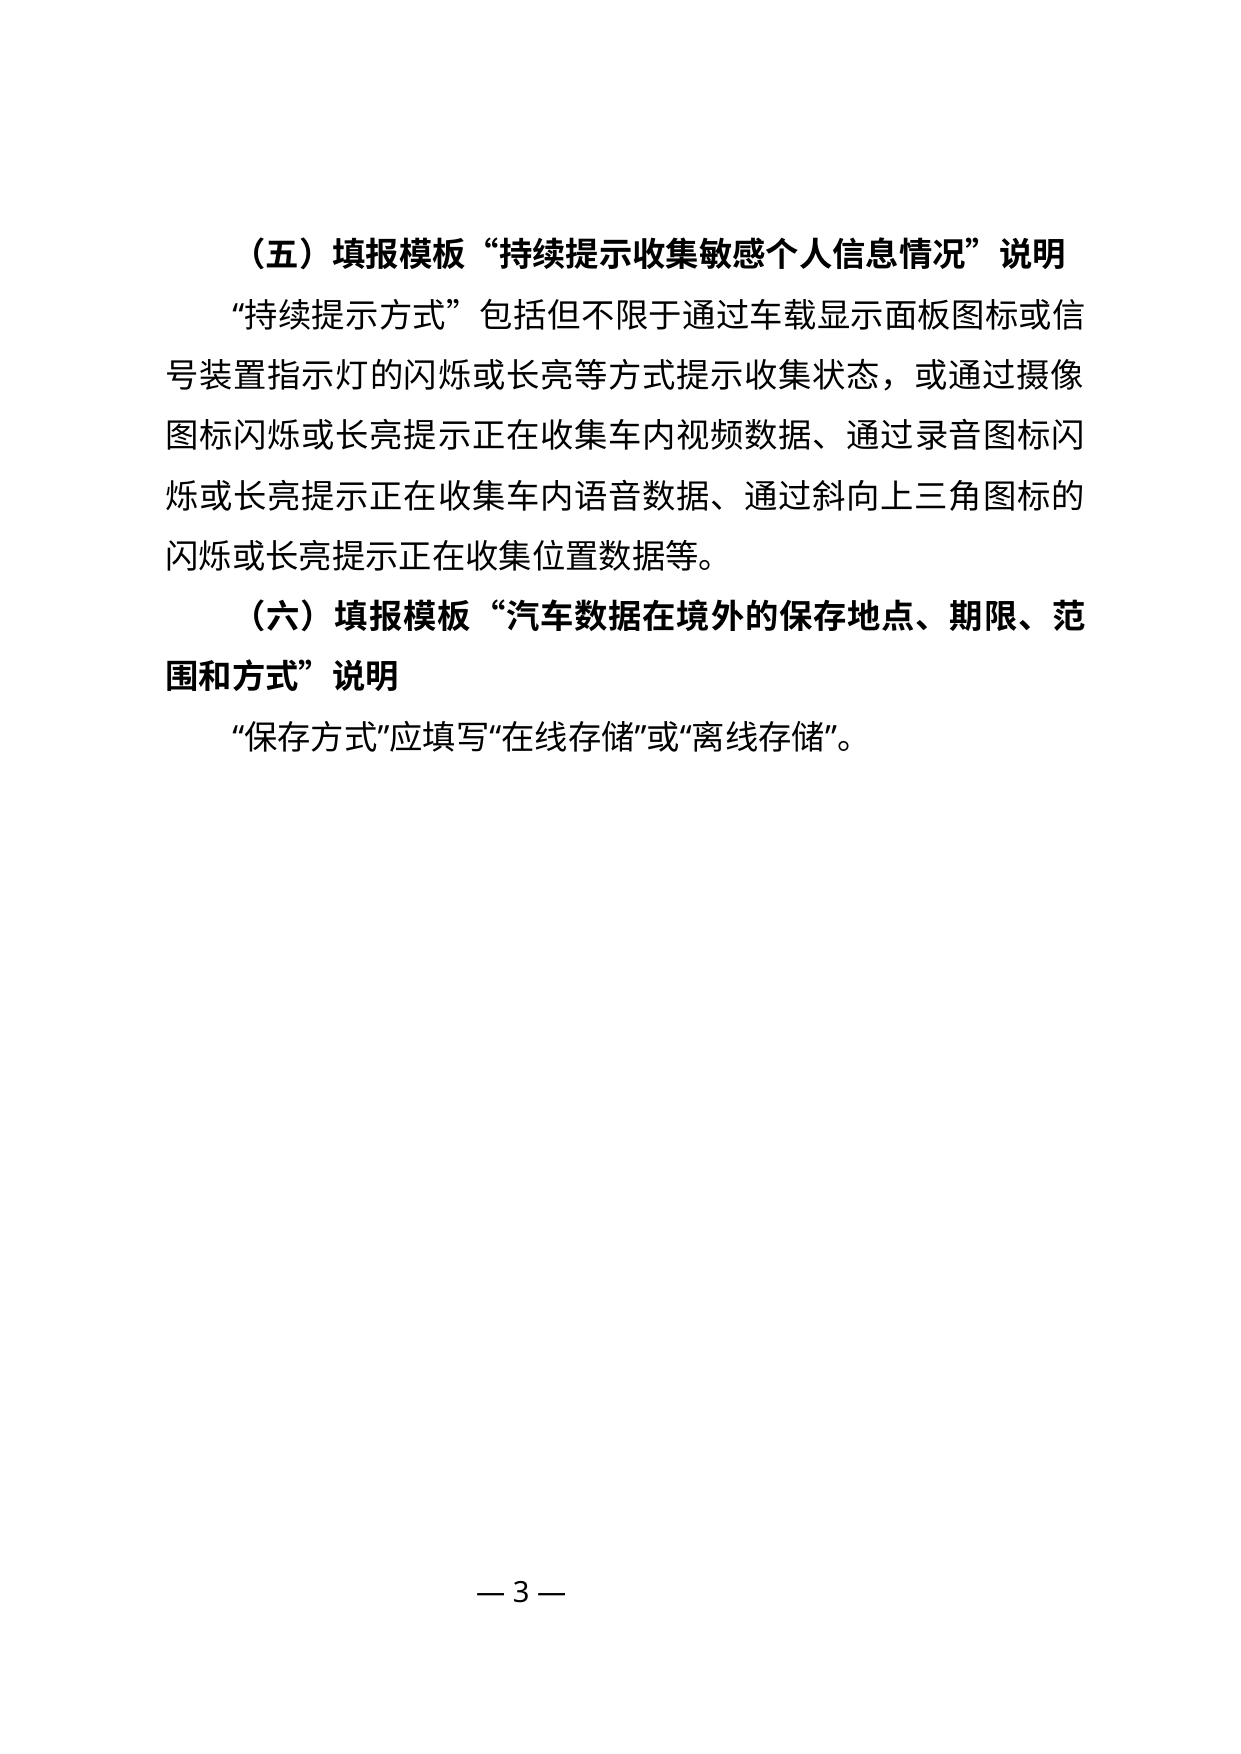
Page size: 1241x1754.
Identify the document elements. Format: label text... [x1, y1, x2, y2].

text “持续提示方式”包括但不限于通过车载显示面板图标或信号装置指示灯的闪烁或长亮等方式提示收集状态，或通过摄像图标闪烁或长亮提示正在收集车内视频数据、通过录音图标闪烁或长亮提示正在收集车内语音数据、通过斜向上三角图标的闪烁或长亮提示正在收集位置数据等。 [165, 279, 1087, 580]
text （六）填报模板“汽车数据在境外的保存地点、期限、范围和方式”说明 [165, 580, 1087, 701]
text “保存方式”应填写“在线存储”或“离线存储”。 [165, 701, 1087, 761]
text （五）填报模板“持续提示收集敏感个人信息情况”说明 [165, 218, 1087, 279]
